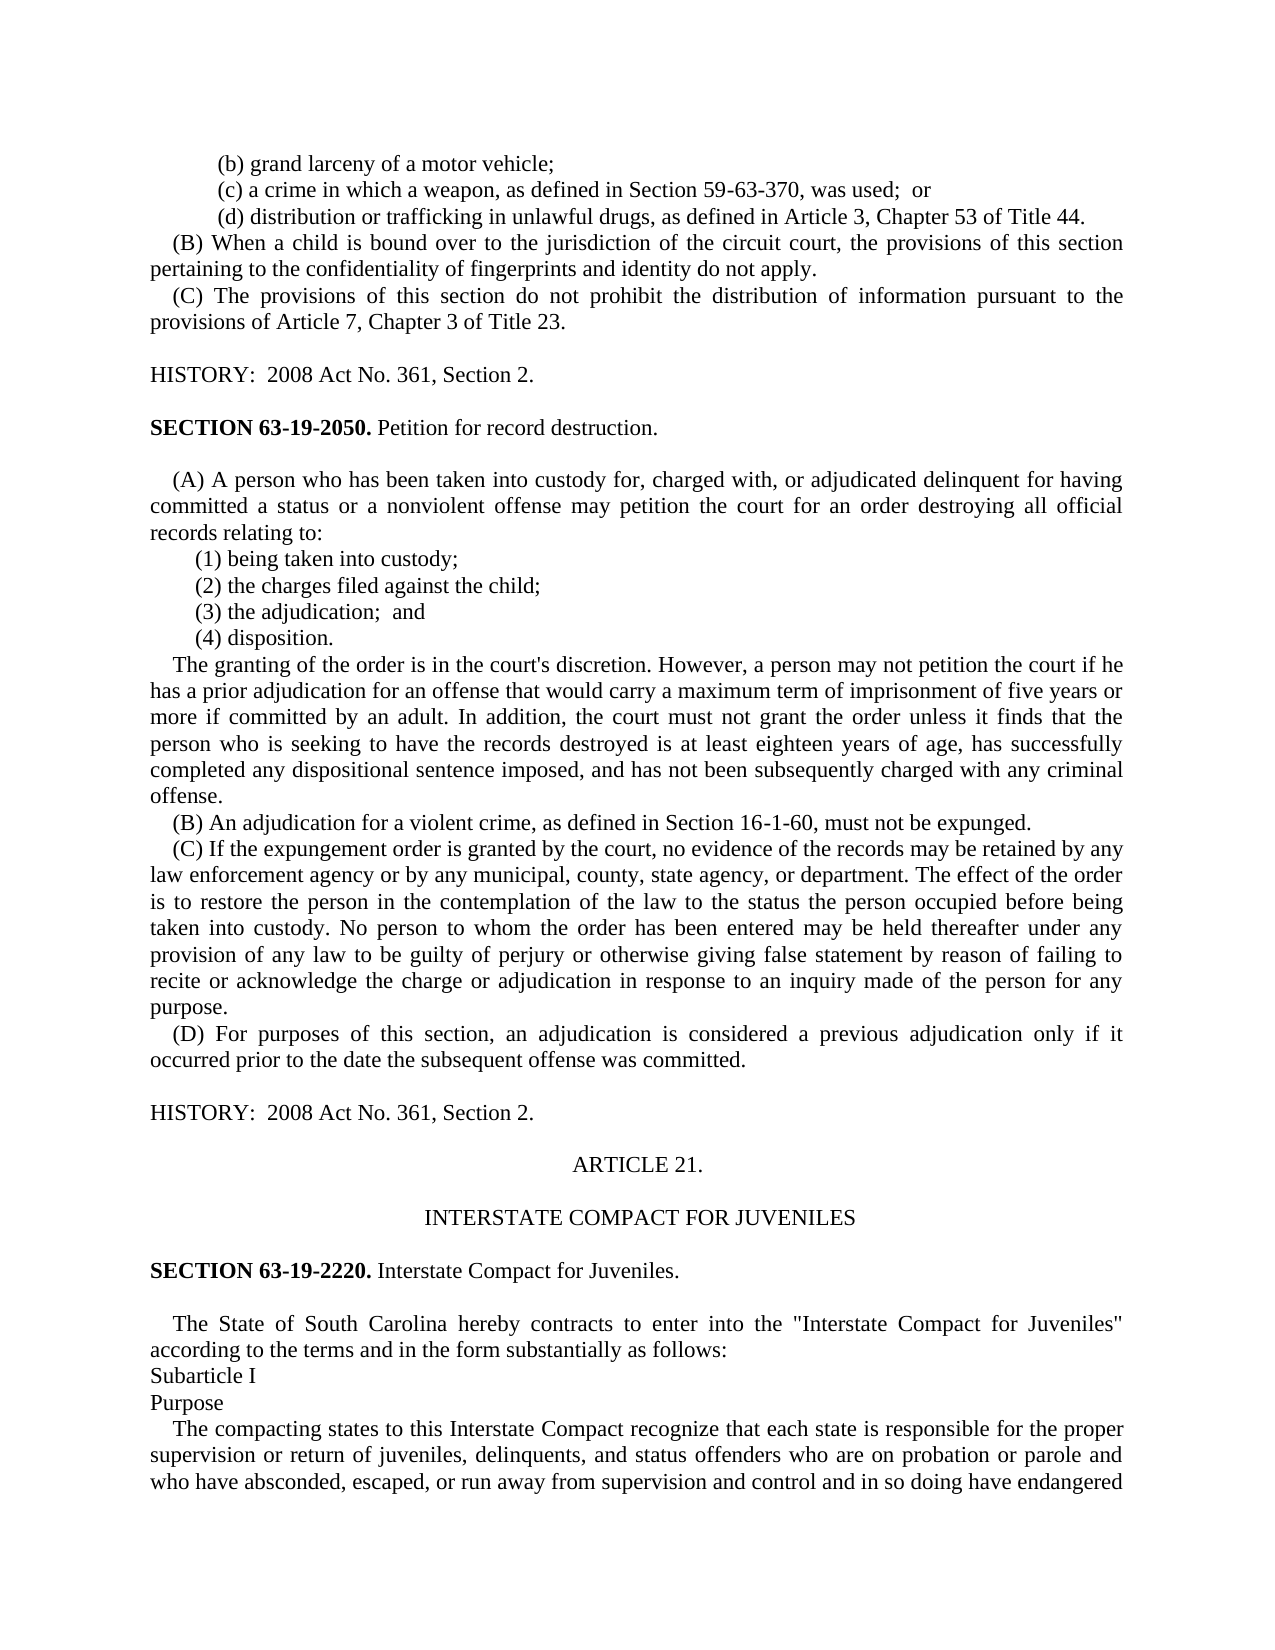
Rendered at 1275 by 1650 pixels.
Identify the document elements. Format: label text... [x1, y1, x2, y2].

text (1) being taken into custody; [150, 545, 1125, 572]
text (d) distribution or trafficking in unlawful drugs, as defined in Article 3, Chapter 53 of Title 44. [150, 203, 1125, 229]
text (2) the charges filed against the child; [150, 572, 1125, 598]
text SECTION 63-19-2050. Petition for record destruction. [150, 413, 1125, 440]
text INTERSTATE COMPACT FOR JUVENILES [150, 1204, 1125, 1231]
text HISTORY: 2008 Act No. 361, Section 2. [150, 361, 1125, 387]
text ARTICLE 21. [150, 1151, 1125, 1178]
text Purpose [150, 1389, 1125, 1415]
text The State of South Carolina hereby contracts to enter into the "Interstate Compact for Juveniles" according to the terms and in the form substantially as follows: [150, 1309, 1125, 1362]
text Subarticle I [150, 1362, 1125, 1389]
text (C) The provisions of this section do not prohibit the distribution of information pursuant to the provisions of Article 7, Chapter 3 of Title 23. [150, 282, 1125, 334]
text The granting of the order is in the court's discretion. However, a person may not petition the court if he has a prior adjudication for an offense that would carry a maximum term of imprisonment of five years or more if committed by an adult. In addition, the court must not grant the order unless it finds that the person who is seeking to have the records destroyed is at least eighteen years of age, has successfully completed any dispositional sentence imposed, and has not been subsequently charged with any criminal offense. [150, 651, 1125, 809]
text (D) For purposes of this section, an adjudication is considered a previous adjudication only if it occurred prior to the date the subsequent offense was committed. [150, 1020, 1125, 1072]
text (C) If the expungement order is granted by the court, no evidence of the records may be retained by any law enforcement agency or by any municipal, county, state agency, or department. The effect of the order is to restore the person in the contemplation of the law to the status the person occupied before being taken into custody. No person to whom the order has been entered may be held thereafter under any provision of any law to be guilty of perjury or otherwise giving false statement by reason of failing to recite or acknowledge the charge or adjudication in response to an inquiry made of the person for any purpose. [150, 835, 1125, 1020]
text (A) A person who has been taken into custody for, charged with, or adjudicated delinquent for having committed a status or a nonviolent offense may petition the court for an order destroying all official records relating to: [150, 466, 1125, 545]
text (b) grand larceny of a motor vehicle; [150, 150, 1125, 176]
text (3) the adjudication; and [150, 598, 1125, 624]
text HISTORY: 2008 Act No. 361, Section 2. [150, 1099, 1125, 1125]
text (4) disposition. [150, 624, 1125, 651]
text SECTION 63-19-2220. Interstate Compact for Juveniles. [150, 1257, 1125, 1283]
text (B) When a child is bound over to the jurisdiction of the circuit court, the provisions of this section pertaining to the confidentiality of fingerprints and identity do not apply. [150, 229, 1125, 282]
text (B) An adjudication for a violent crime, as defined in Section 16-1-60, must not be expunged. [150, 809, 1125, 835]
text (c) a crime in which a weapon, as defined in Section 59-63-370, was used; or [150, 176, 1125, 203]
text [150, 1415, 1125, 1494]
